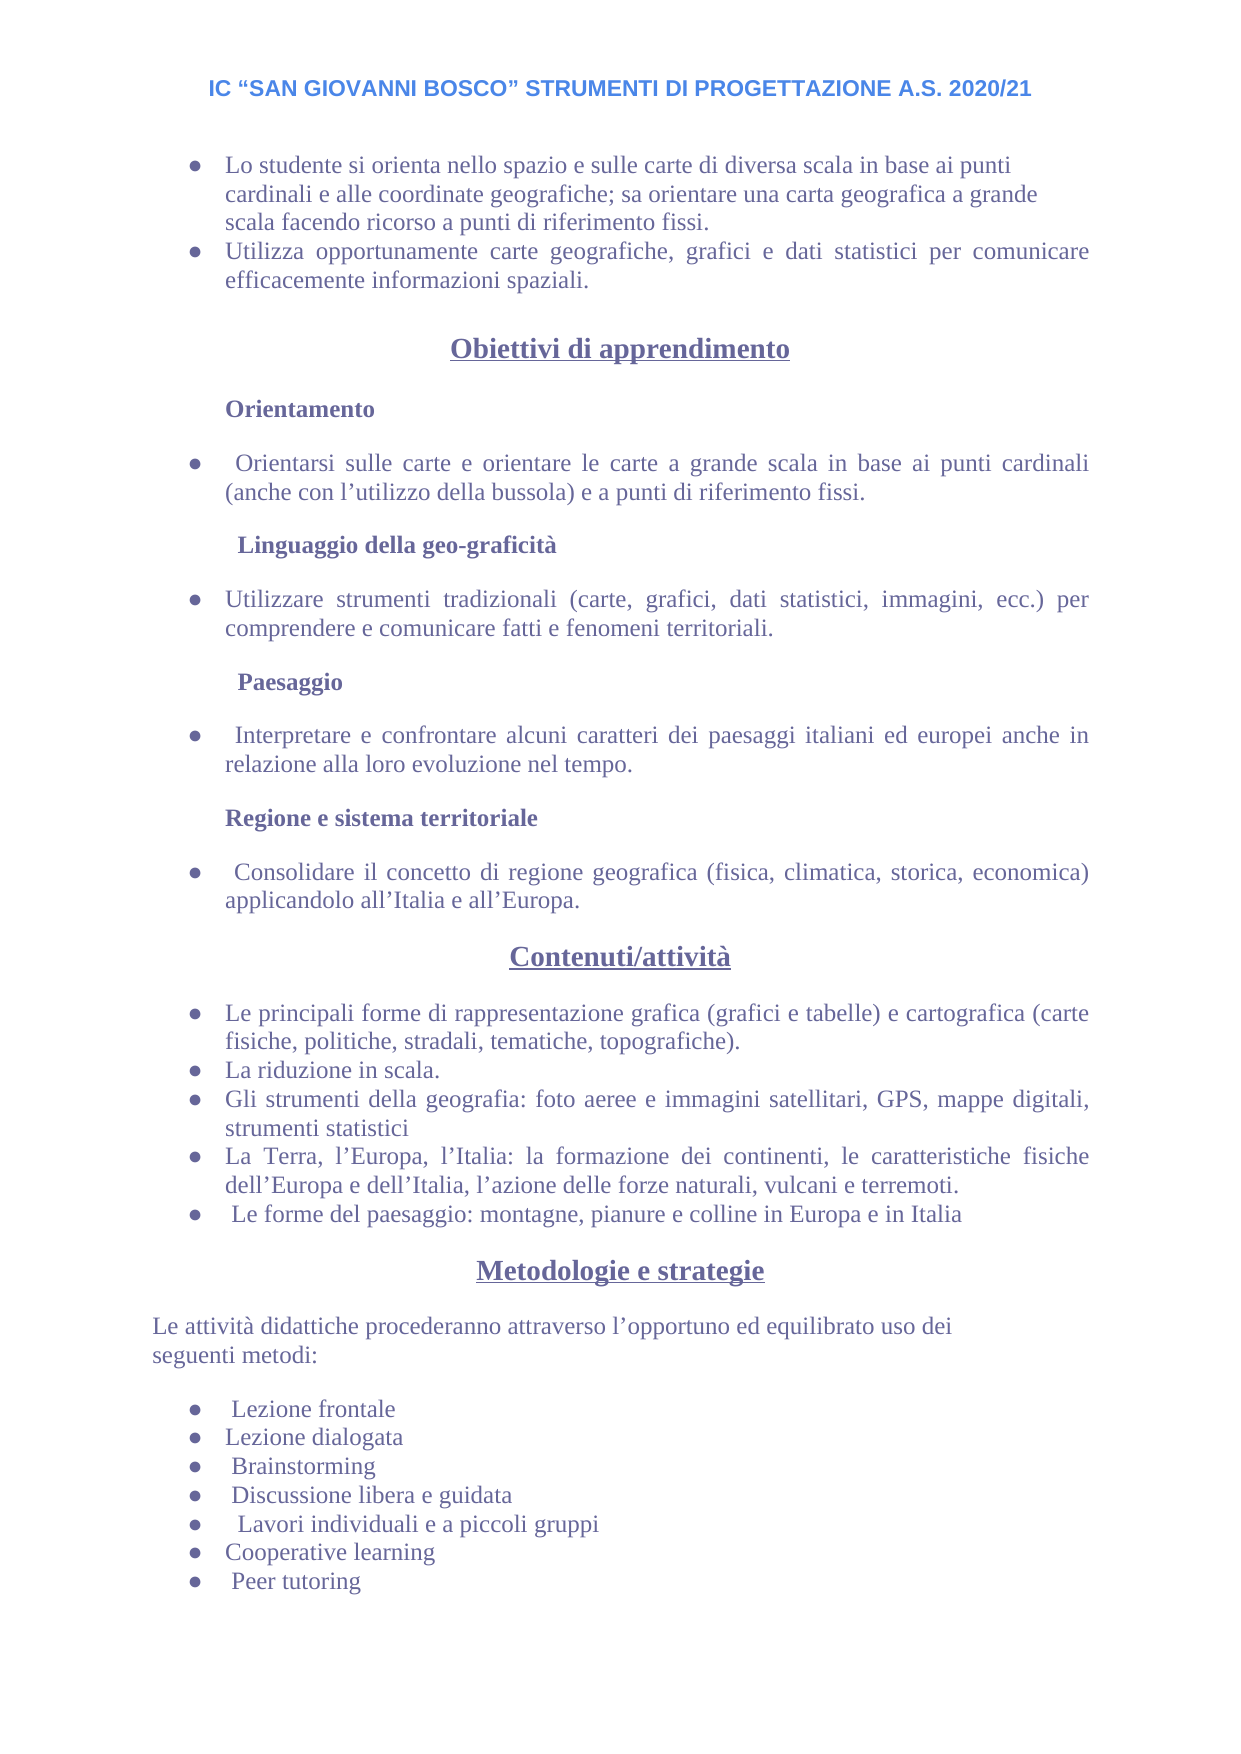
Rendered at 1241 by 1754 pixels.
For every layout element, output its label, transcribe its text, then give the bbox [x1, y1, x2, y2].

list Consolidare il concetto di regione geografica (fisica, climatica, storica, economica) applicandolo all’Italia e all’Europa. [187, 857, 1090, 914]
list Lo studente si orienta nello spazio e sulle carte di diversa scala in base ai punti cardinali e alle coordinate geografiche; sa orientare una carta geografica a grande scala facendo ricorso a punti di riferimento fissi. [187, 150, 1090, 236]
list Gli strumenti della geografia: foto aeree e immagini satellitari, GPS, mappe digitali, strumenti statistici [187, 1084, 1090, 1141]
text Obiettivi di apprendimento [150, 331, 1090, 364]
list Lezione dialogata [187, 1422, 1090, 1451]
list Le forme del paesaggio: montagne, pianure e colline in Europa e in Italia [187, 1199, 1090, 1228]
list Orientarsi sulle carte e orientare le carte a grande scala in base ai punti cardinali (anche con l’utilizzo della bussola) e a punti di riferimento fissi. [187, 448, 1090, 505]
list Utilizzare strumenti tradizionali (carte, grafici, dati statistici, immagini, ecc.) per comprendere e comunicare fatti e fenomeni territoriali. [187, 584, 1090, 642]
list Lavori individuali e a piccoli gruppi [187, 1509, 1090, 1537]
text Le attività didattiche procederanno attraverso l’opportuno ed equilibrato uso dei seguenti metodi: [152, 1311, 984, 1369]
list Peer tutoring [187, 1566, 1090, 1595]
text Paesaggio [150, 667, 1090, 695]
list La Terra, l’Europa, l’Italia: la formazione dei continenti, le caratteristiche fisiche dell’Europa e dell’Italia, l’azione delle forze naturali, vulcani e terremoti. [187, 1141, 1090, 1199]
text Contenuti/attività [150, 939, 1090, 973]
list Utilizza opportunamente carte geografiche, grafici e dati statistici per comunicare efficacemente informazioni spaziali. [187, 236, 1090, 294]
list La riduzione in scala. [187, 1055, 1090, 1084]
text Metodologie e strategie [150, 1253, 1090, 1286]
list Le principali forme di rappresentazione grafica (grafici e tabelle) e cartografica (carte fisiche, politiche, stradali, tematiche, topografiche). [187, 998, 1090, 1055]
list Discussione libera e guidata [187, 1480, 1090, 1509]
list Cooperative learning [187, 1537, 1090, 1566]
list Interpretare e confrontare alcuni caratteri dei paesaggi italiani ed europei anche in relazione alla loro evoluzione nel tempo. [187, 720, 1090, 778]
text Regione e sistema territoriale [150, 803, 1090, 832]
text Linguaggio della geo-graficità [150, 530, 1090, 559]
text Orientamento [225, 394, 1090, 423]
list Brainstorming [187, 1451, 1090, 1480]
list Lezione frontale [187, 1394, 1090, 1422]
